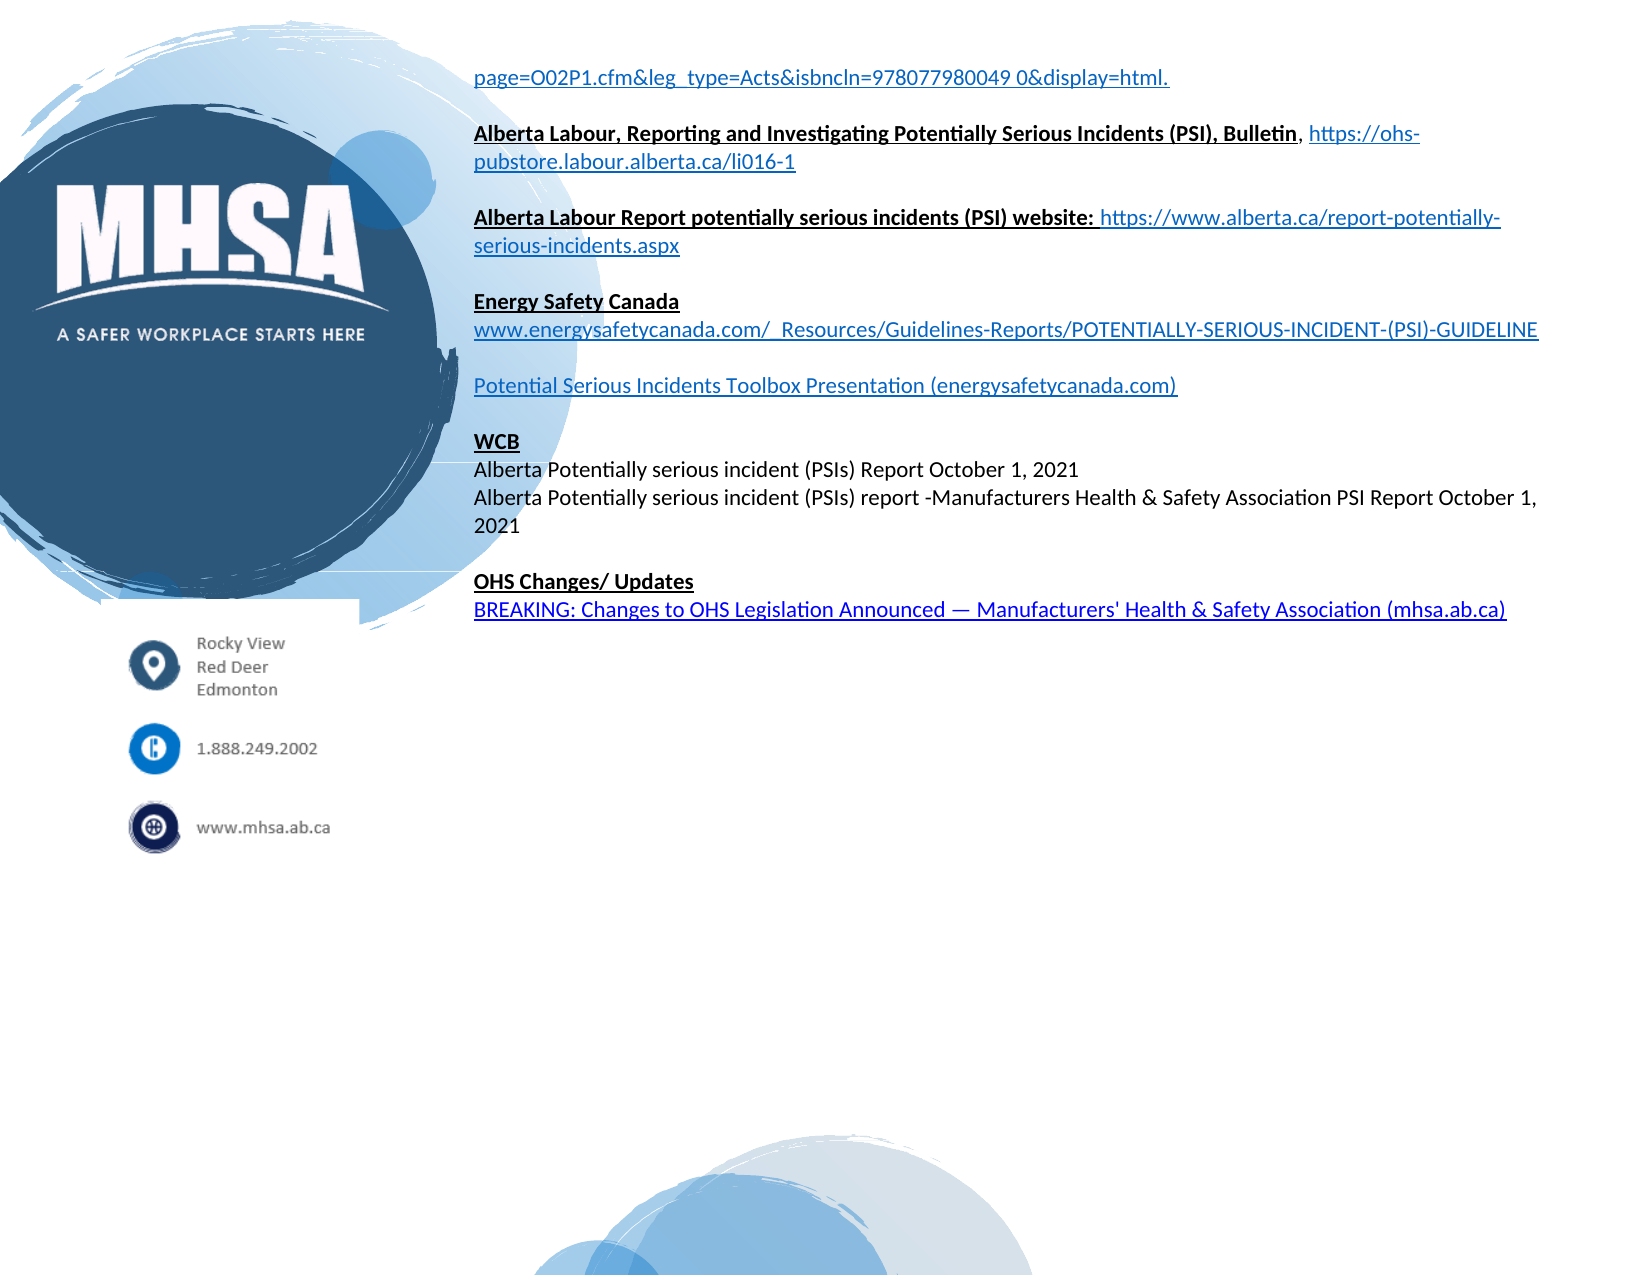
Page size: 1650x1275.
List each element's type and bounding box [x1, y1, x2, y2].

picture [31, 183, 390, 341]
picture [100, 599, 360, 876]
table_cell [105, 63, 414, 876]
table_cell [414, 63, 475, 876]
table_cell [30, 63, 105, 876]
